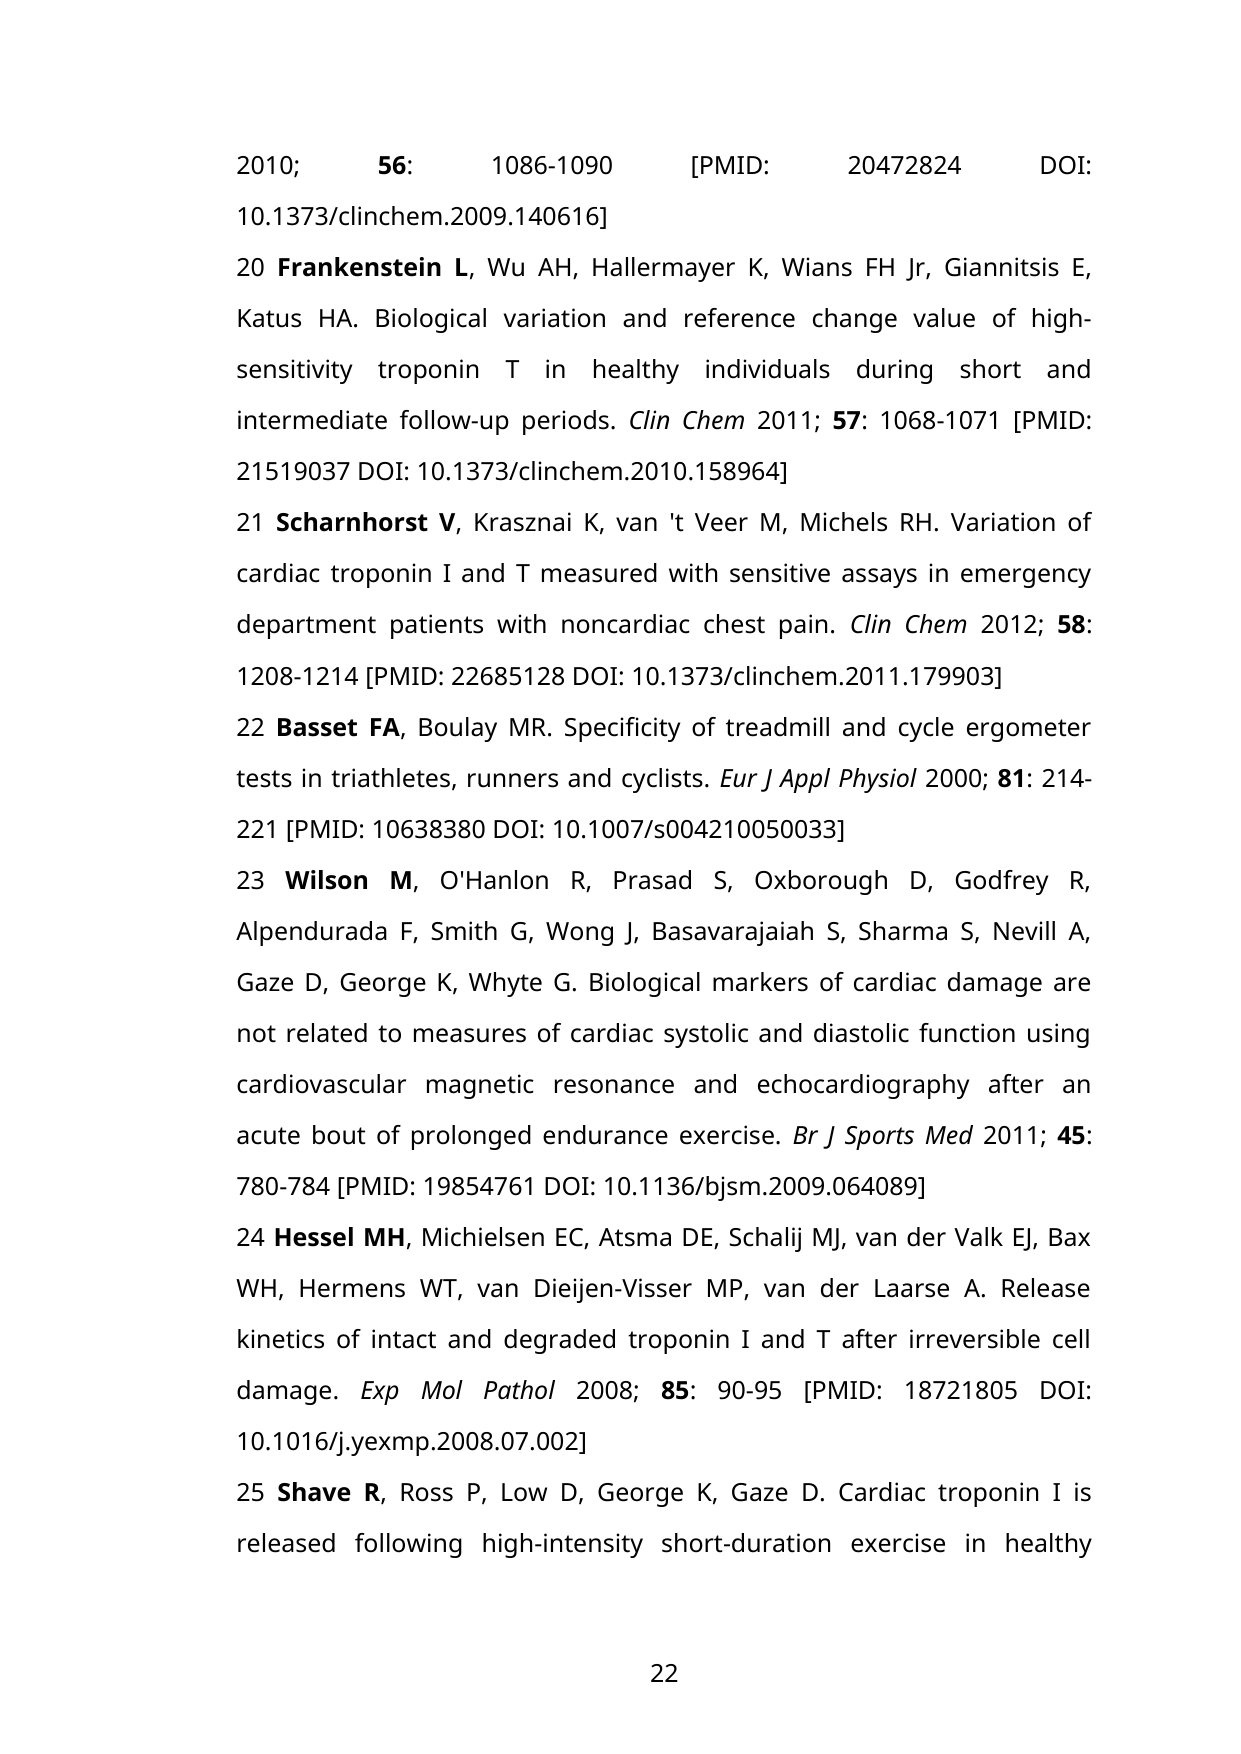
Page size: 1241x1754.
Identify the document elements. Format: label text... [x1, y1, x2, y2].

text 20 Frankenstein L, Wu AH, Hallermayer K, Wians FH Jr, Giannitsis E, Katus HA. Biological variation and reference change value of high-sensitivity troponin T in healthy individuals during short and intermediate follow-up periods. Clin Chem 2011; 57: 1068-1071 [PMID: 21519037 DOI: 10.1373/clinchem.2010.158964] [236, 250, 1092, 488]
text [236, 148, 1092, 233]
text 24 Hessel MH, Michielsen EC, Atsma DE, Schalij MJ, van der Valk EJ, Bax WH, Hermens WT, van Dieijen-Visser MP, van der Laarse A. Release kinetics of intact and degraded troponin I and T after irreversible cell damage. Exp Mol Pathol 2008; 85: 90-95 [PMID: 18721805 DOI: 10.1016/j.yexmp.2008.07.002] [236, 1219, 1092, 1458]
text 22 Basset FA, Boulay MR. Specificity of treadmill and cycle ergometer tests in triathletes, runners and cyclists. Eur J Appl Physiol 2000; 81: 214-221 [PMID: 10638380 DOI: 10.1007/s004210050033] [236, 709, 1092, 845]
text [236, 1475, 1092, 1560]
text 23 Wilson M, O'Hanlon R, Prasad S, Oxborough D, Godfrey R, Alpendurada F, Smith G, Wong J, Basavarajaiah S, Sharma S, Nevill A, Gaze D, George K, Whyte G. Biological markers of cardiac damage are not related to measures of cardiac systolic and diastolic function using cardiovascular magnetic resonance and echocardiography after an acute bout of prolonged endurance exercise. Br J Sports Med 2011; 45: 780-784 [PMID: 19854761 DOI: 10.1136/bjsm.2009.064089] [236, 862, 1092, 1203]
text 21 Scharnhorst V, Krasznai K, van 't Veer M, Michels RH. Variation of cardiac troponin I and T measured with sensitive assays in emergency department patients with noncardiac chest pain. Clin Chem 2012; 58: 1208-1214 [PMID: 22685128 DOI: 10.1373/clinchem.2011.179903] [236, 505, 1092, 692]
